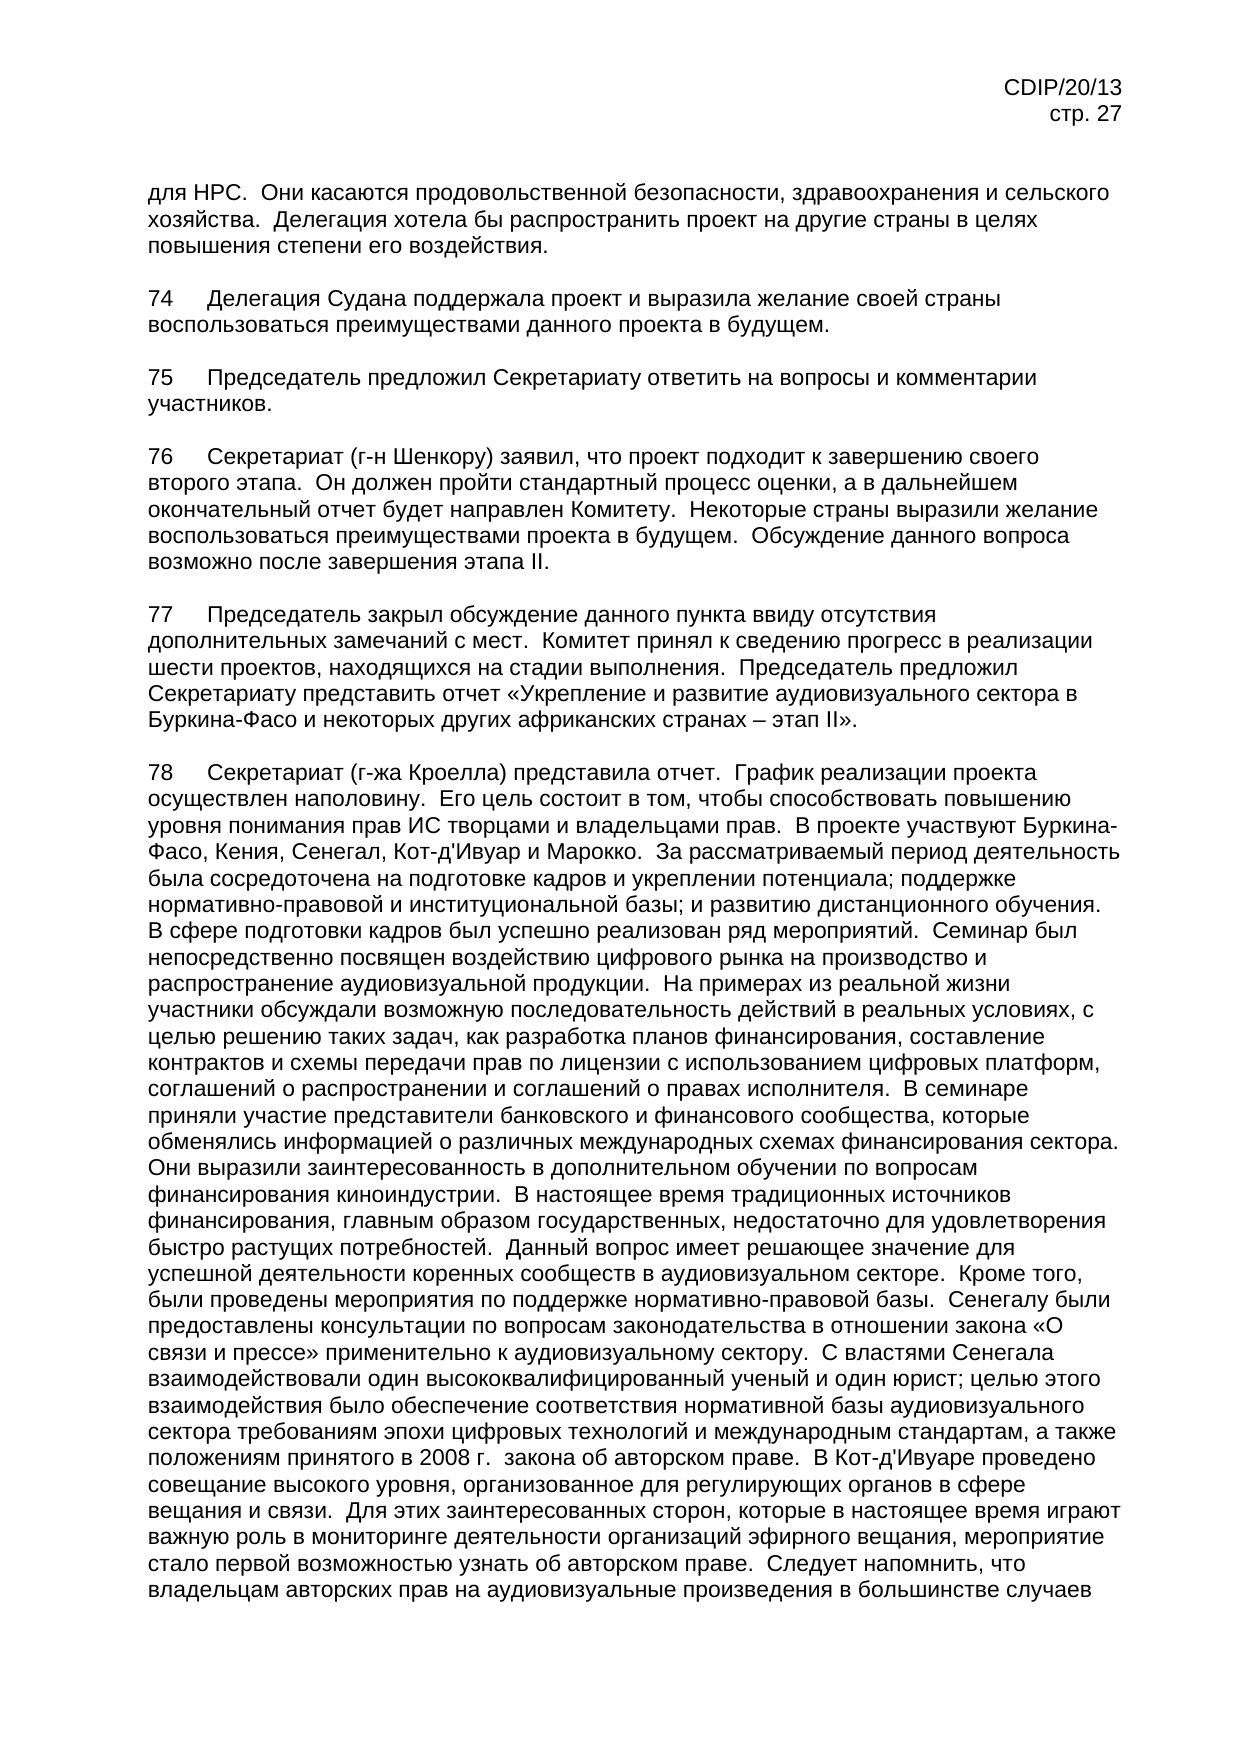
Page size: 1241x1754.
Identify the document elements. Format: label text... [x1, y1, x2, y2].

text Секретариат (г-н Шенкору) заявил, что проект подходит к завершению своего второго этапа. Он должен пройти стандартный процесс оценки, а в дальнейшем окончательный отчет будет направлен Комитету. Некоторые страны выразили желание воспользоваться преимуществами проекта в будущем. Обсуждение данного вопроса возможно после завершения этапа II. [148, 443, 1122, 574]
text Председатель предложил Секретариату ответить на вопросы и комментарии участников. [148, 364, 1122, 416]
text Делегация Судана поддержала проект и выразила желание своей страны воспользоваться преимуществами данного проекта в будущем. [148, 285, 1122, 337]
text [148, 179, 1122, 258]
text Председатель закрыл обсуждение данного пункта ввиду отсутствия дополнительных замечаний с мест. Комитет принял к сведению прогресс в реализации шести проектов, находящихся на стадии выполнения. Председатель предложил Секретариату представить отчет «Укрепление и развитие аудиовизуального сектора в Буркина-Фасо и некоторых других африканских странах – этап II». [148, 601, 1122, 733]
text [148, 759, 1122, 1602]
